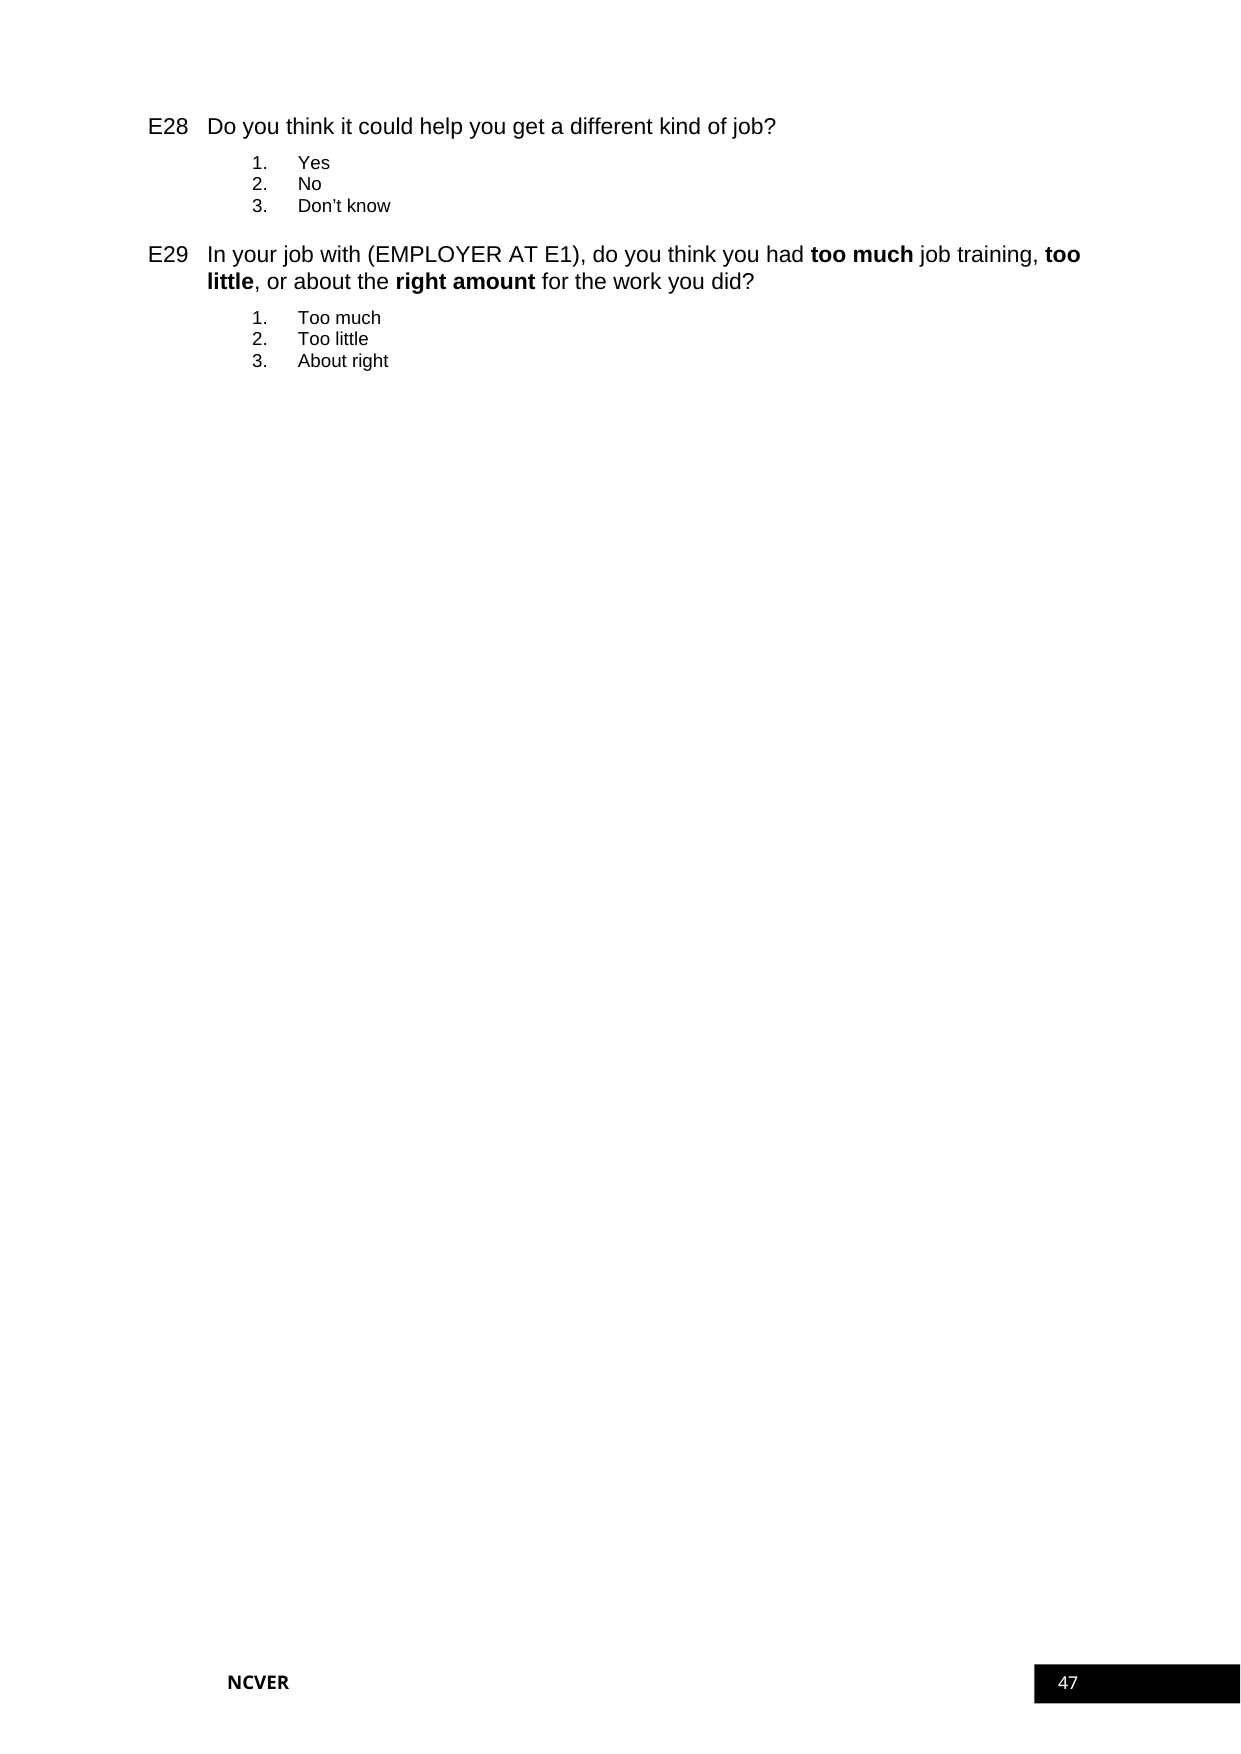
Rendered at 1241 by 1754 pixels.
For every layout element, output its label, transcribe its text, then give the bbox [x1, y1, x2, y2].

list About right [252, 350, 1104, 371]
list Too much [252, 307, 1104, 328]
list Yes [252, 152, 1104, 173]
list Don’t know [252, 195, 1104, 216]
list E29 In your job with (EMPLOYER AT E1), do you think you had too much job training, too little, or about the right amount for the work you did? [148, 241, 1104, 294]
list Too little [252, 328, 1104, 350]
list E28 Do you think it could help you get a different kind of job? [148, 113, 1104, 139]
list No [252, 173, 1104, 195]
